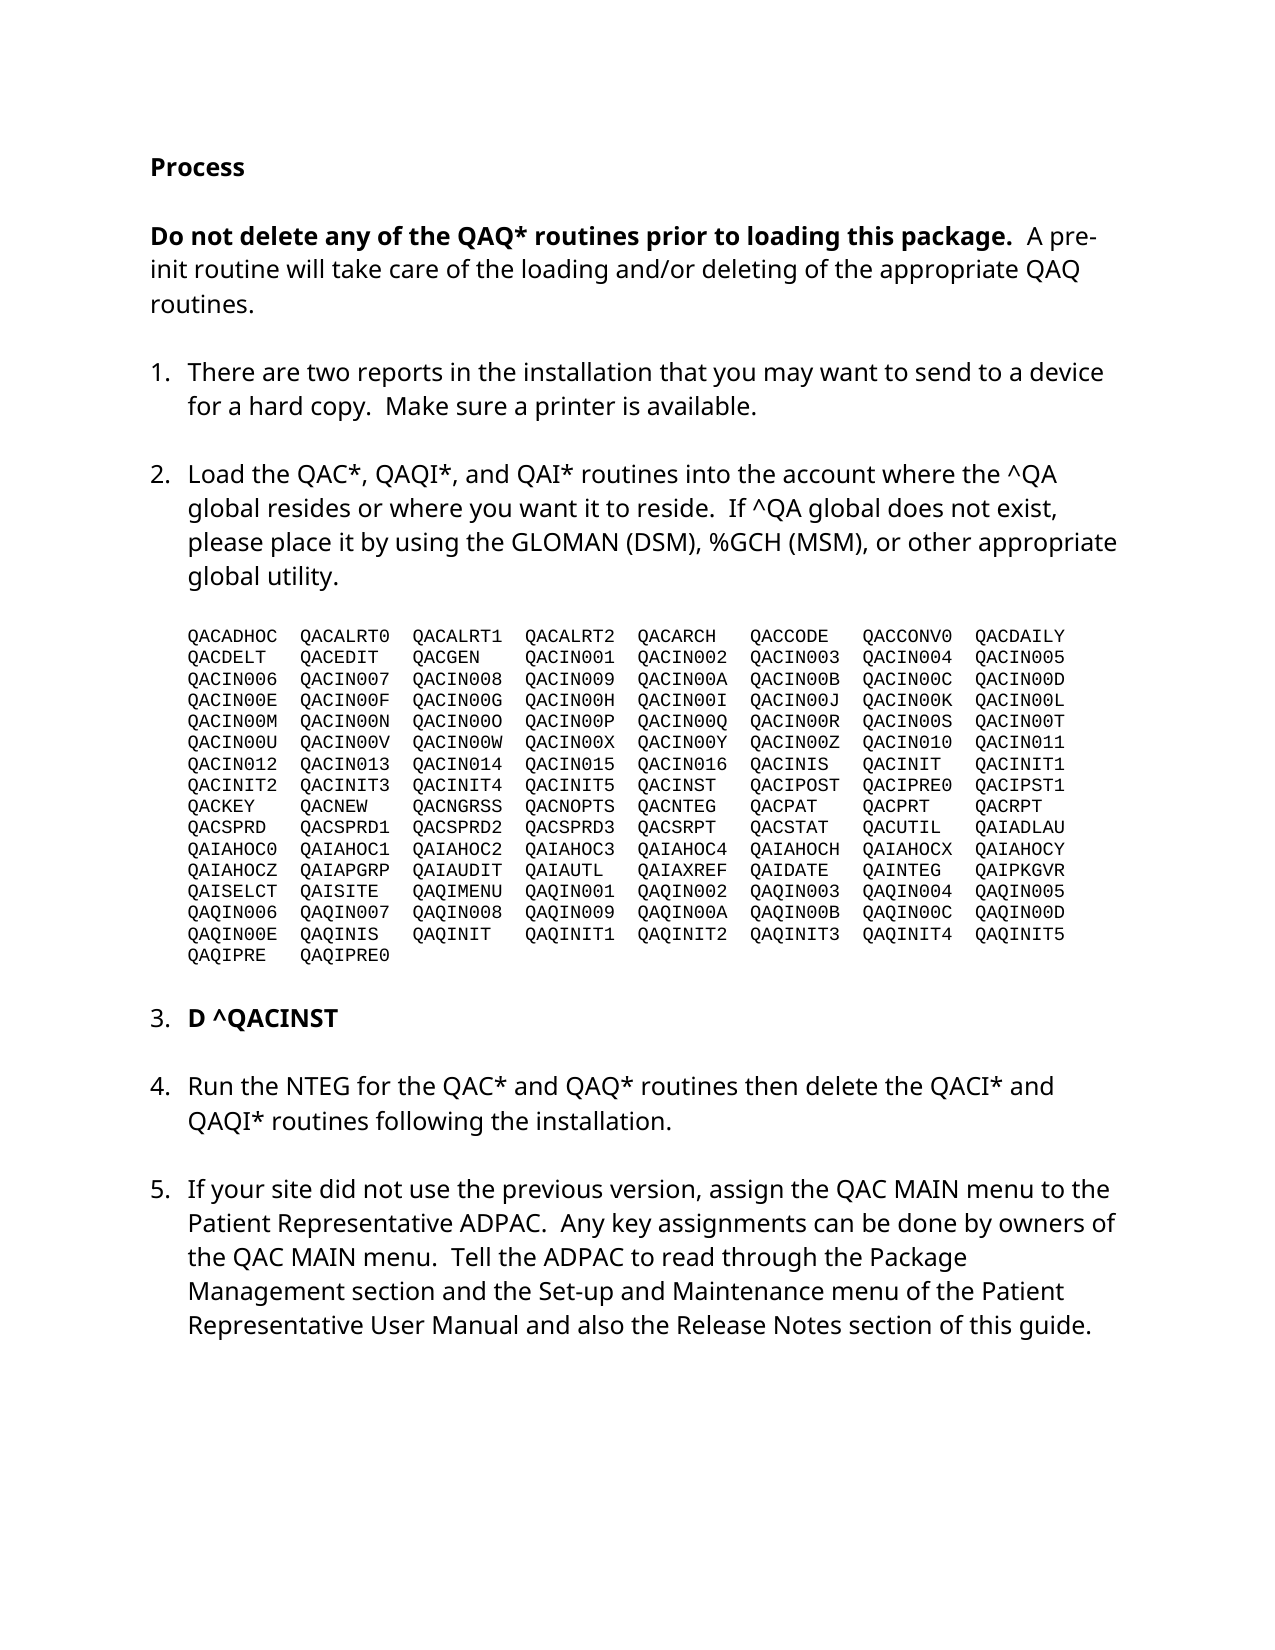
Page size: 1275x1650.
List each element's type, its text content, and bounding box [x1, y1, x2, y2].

text QACIN00E QACIN00F QACIN00G QACIN00H QACIN00I QACIN00J QACIN00K QACIN00L [187, 691, 1125, 712]
text QACDELT QACEDIT QACGEN QACIN001 QACIN002 QACIN003 QACIN004 QACIN005 [187, 648, 1125, 669]
text QAQIPRE QAQIPRE0 [187, 946, 1125, 967]
text Do not delete any of the QAQ* routines prior to loading this package. A pre-init routine will take care of the loading and/or deleting of the appropriate QAQ routines. [150, 218, 1125, 320]
text QAQIN006 QAQIN007 QAQIN008 QAQIN009 QAQIN00A QAQIN00B QAQIN00C QAQIN00D [187, 903, 1125, 924]
text QACSPRD QACSPRD1 QACSPRD2 QACSPRD3 QACSRPT QACSTAT QACUTIL QAIADLAU [187, 818, 1125, 839]
text QACIN00U QACIN00V QACIN00W QACIN00X QACIN00Y QACIN00Z QACIN010 QACIN011 [187, 733, 1125, 754]
text 1. There are two reports in the installation that you may want to send to a device for a hard copy. Make sure a printer is available. [150, 354, 1125, 422]
text 5. If your site did not use the previous version, assign the QAC MAIN menu to the Patient Representative ADPAC. Any key assignments can be done by owners of the QAC MAIN menu. Tell the ADPAC to read through the Package Management section and the Set-up and Maintenance menu of the Patient Representative User Manual and also the Release Notes section of this guide. [150, 1171, 1125, 1342]
text QAQIN00E QAQINIS QAQINIT QAQINIT1 QAQINIT2 QAQINIT3 QAQINIT4 QAQINIT5 [187, 924, 1125, 946]
text QACKEY QACNEW QACNGRSS QACNOPTS QACNTEG QACPAT QACPRT QACRPT [187, 797, 1125, 818]
text QACADHOC QACALRT0 QACALRT1 QACALRT2 QACARCH QACCODE QACCONV0 QACDAILY [187, 627, 1125, 648]
text QACIN012 QACIN013 QACIN014 QACIN015 QACIN016 QACINIS QACINIT QACINIT1 [187, 754, 1125, 776]
text QACIN00M QACIN00N QACIN00O QACIN00P QACIN00Q QACIN00R QACIN00S QACIN00T [187, 712, 1125, 733]
text QAIAHOC0 QAIAHOC1 QAIAHOC2 QAIAHOC3 QAIAHOC4 QAIAHOCH QAIAHOCX QAIAHOCY [187, 839, 1125, 861]
text QACIN006 QACIN007 QACIN008 QACIN009 QACIN00A QACIN00B QACIN00C QACIN00D [187, 669, 1125, 691]
text Process [150, 150, 1125, 184]
text QAISELCT QAISITE QAQIMENU QAQIN001 QAQIN002 QAQIN003 QAQIN004 QAQIN005 [187, 882, 1125, 903]
text 3. D ^QACINST [150, 1001, 1125, 1035]
text QACINIT2 QACINIT3 QACINIT4 QACINIT5 QACINST QACIPOST QACIPRE0 QACIPST1 [187, 776, 1125, 797]
text 4. Run the NTEG for the QAC* and QAQ* routines then delete the QACI* and QAQI* routines following the installation. [150, 1069, 1125, 1137]
text 2. Load the QAC*, QAQI*, and QAI* routines into the account where the ^QA global resides or where you want it to reside. If ^QA global does not exist, please place it by using the GLOMAN (DSM), %GCH (MSM), or other appropriate global utility. [150, 457, 1125, 593]
text QAIAHOCZ QAIAPGRP QAIAUDIT QAIAUTL QAIAXREF QAIDATE QAINTEG QAIPKGVR [187, 861, 1125, 882]
